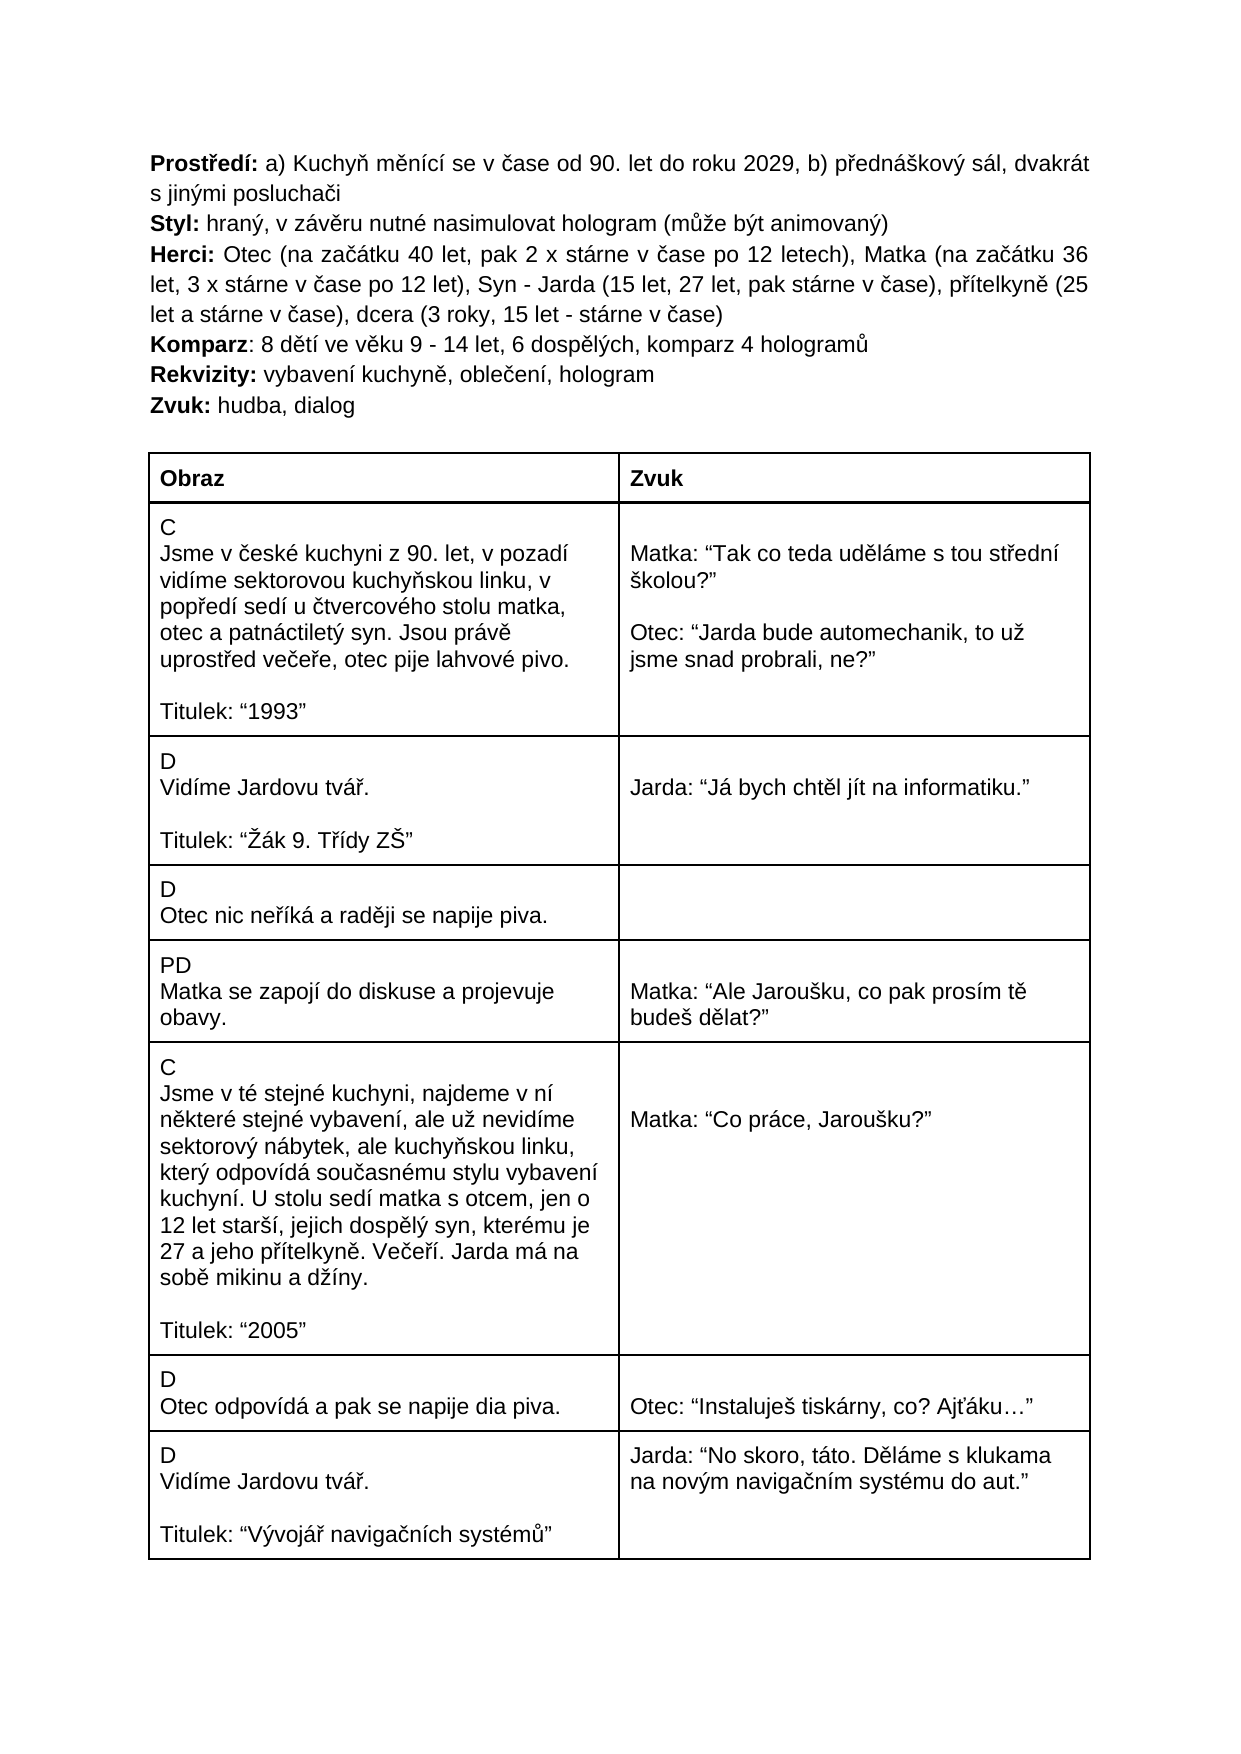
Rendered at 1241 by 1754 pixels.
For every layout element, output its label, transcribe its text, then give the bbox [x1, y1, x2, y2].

table_header Zvuk [620, 454, 1089, 501]
text Zvuk: hudba, dialog [150, 392, 1090, 418]
text Rekvizity: vybavení kuchyně, oblečení, hologram [150, 361, 1090, 388]
table_cell Jarda: “No skoro, táto. Děláme s klukama na novým navigačním systému do aut.” [620, 1432, 1089, 1558]
table_cell Matka: “Co práce, Jaroušku?” [620, 1043, 1089, 1354]
table_cell D Vidíme Jardovu tvář. Titulek: “Vývojář navigačních systémů” [150, 1432, 618, 1558]
table_cell Jarda: “Já bych chtěl jít na informatiku.” [620, 737, 1089, 863]
table_cell Matka: “Tak co teda uděláme s tou střední školou?” Otec: “Jarda bude automechanik, to už jsme snad probrali, ne?” [620, 504, 1089, 735]
text Komparz: 8 dětí ve věku 9 - 14 let, 6 dospělých, komparz 4 hologramů [150, 331, 1090, 358]
text Styl: hraný, v závěru nutné nasimulovat hologram (může být animovaný) [150, 210, 1090, 237]
table_cell [620, 866, 1089, 939]
table_cell C Jsme v české kuchyni z 90. let, v pozadí vidíme sektorovou kuchyňskou linku, v popředí sedí u čtvercového stolu matka, otec a patnáctiletý syn. Jsou právě uprostřed večeře, otec pije lahvové pivo. Titulek: “1993” [150, 504, 618, 735]
table_header Obraz [150, 454, 618, 501]
table_cell Matka: “Ale Jaroušku, co pak prosím tě budeš dělat?” [620, 941, 1089, 1041]
table_cell PD Matka se zapojí do diskuse a projevuje obavy. [150, 941, 618, 1041]
table_cell D Vidíme Jardovu tvář. Titulek: “Žák 9. Třídy ZŠ” [150, 737, 618, 863]
table_cell C Jsme v té stejné kuchyni, najdeme v ní některé stejné vybavení, ale už nevidíme sektorový nábytek, ale kuchyňskou linku, který odpovídá současnému stylu vybavení kuchyní. U stolu sedí matka s otcem, jen o 12 let starší, jejich dospělý syn, kterému je 27 a jeho přítelkyně. Večeří. Jarda má na sobě mikinu a džíny. Titulek: “2005” [150, 1043, 618, 1354]
text Prostředí: a) Kuchyň měnící se v čase od 90. let do roku 2029, b) přednáškový sál, dvakrát s jinými posluchači [150, 150, 1090, 207]
table_cell D Otec nic neříká a raději se napije piva. [150, 866, 618, 939]
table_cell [150, 1356, 618, 1429]
text Herci: Otec (na začátku 40 let, pak 2 x stárne v čase po 12 letech), Matka (na začátku 36 let, 3 x stárne v čase po 12 let), Syn - Jarda (15 let, 27 let, pak stárne v čase), přítelkyně (25 let a stárne v čase), dcera (3 roky, 15 let - stárne v čase) [150, 241, 1090, 327]
table_cell Otec: “Instaluješ tiskárny, co? Ajťáku…” [620, 1356, 1089, 1429]
